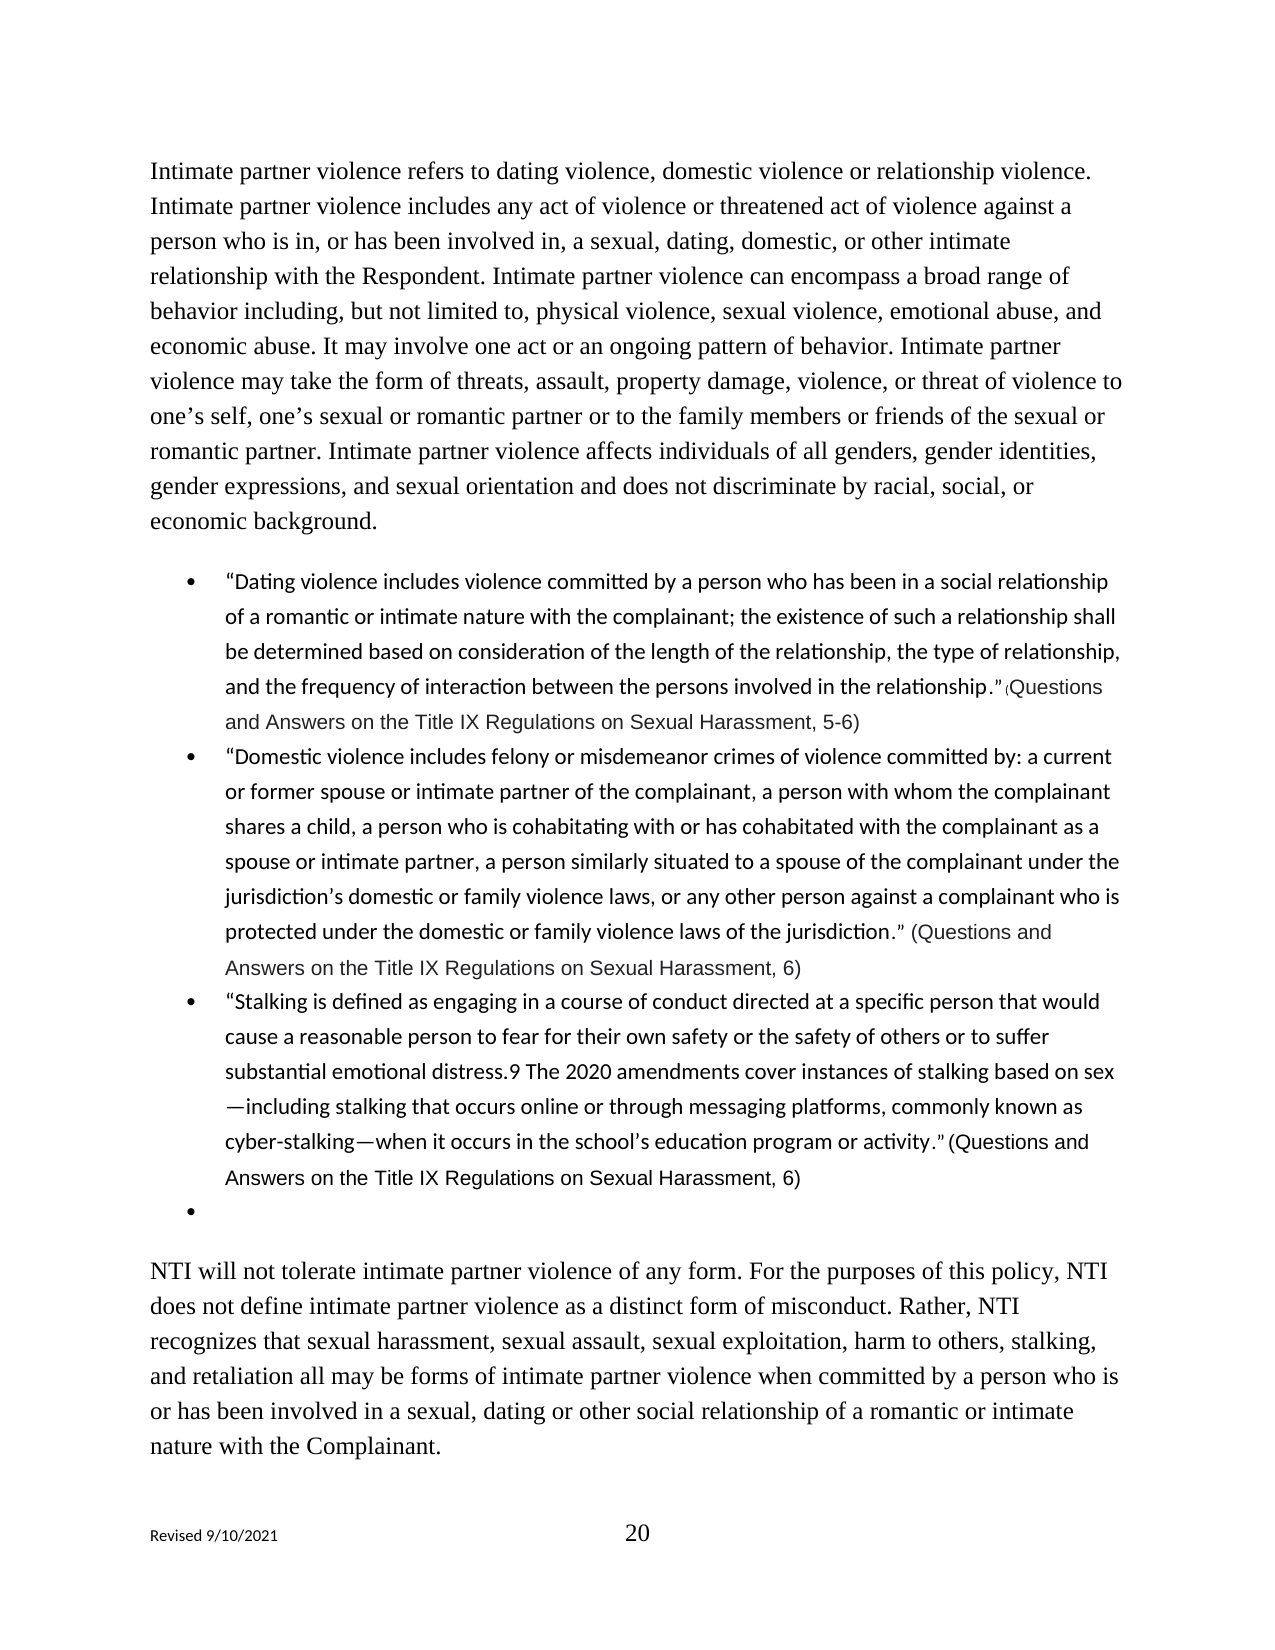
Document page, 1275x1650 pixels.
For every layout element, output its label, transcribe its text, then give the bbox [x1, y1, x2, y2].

text Intimate partner violence refers to dating violence, domestic violence or relationship violence. Intimate partner violence includes any act of violence or threatened act of violence against a person who is in, or has been involved in, a sexual, dating, domestic, or other intimate relationship with the Respondent. Intimate partner violence can encompass a broad range of behavior including, but not limited to, physical violence, sexual violence, emotional abuse, and economic abuse. It may involve one act or an ongoing pattern of behavior. Intimate partner violence may take the form of threats, assault, property damage, violence, or threat of violence to one’s self, one’s sexual or romantic partner or to the family members or friends of the sexual or romantic partner. Intimate partner violence affects individuals of all genders, gender identities, gender expressions, and sexual orientation and does not discriminate by racial, social, or economic background. [150, 150, 1125, 535]
list “Stalking is defined as engaging in a course of conduct directed at a specific person that would cause a reasonable person to fear for their own safety or the safety of others or to suffer substantial emotional distress.9 The 2020 amendments cover instances of stalking based on sex—including stalking that occurs online or through messaging platforms, commonly known as cyber-stalking—when it occurs in the school’s education program or activity.” (Questions and Answers on the Title IX Regulations on Sexual Harassment, 6) [187, 980, 1125, 1190]
list “Domestic violence includes felony or misdemeanor crimes of violence committed by: a current or former spouse or intimate partner of the complainant, a person with whom the complainant shares a child, a person who is cohabitating with or has cohabitated with the complainant as a spouse or intimate partner, a person similarly situated to a spouse of the complainant under the jurisdiction’s domestic or family violence laws, or any other person against a complainant who is protected under the domestic or family violence laws of the jurisdiction.” (Questions and Answers on the Title IX Regulations on Sexual Harassment, 6) [187, 735, 1125, 980]
text NTI will not tolerate intimate partner violence of any form. For the purposes of this policy, NTI does not define intimate partner violence as a distinct form of misconduct. Rather, NTI recognizes that sexual harassment, sexual assault, sexual exploitation, harm to others, stalking, and retaliation all may be forms of intimate partner violence when committed by a person who is or has been involved in a sexual, dating or other social relationship of a romantic or intimate nature with the Complainant. [150, 1250, 1125, 1460]
list “Dating violence includes violence committed by a person who has been in a social relationship of a romantic or intimate nature with the complainant; the existence of such a relationship shall be determined based on consideration of the length of the relationship, the type of relationship, and the frequency of interaction between the persons involved in the relationship.” (Questions and Answers on the Title IX Regulations on Sexual Harassment, 5-6) [187, 560, 1125, 735]
